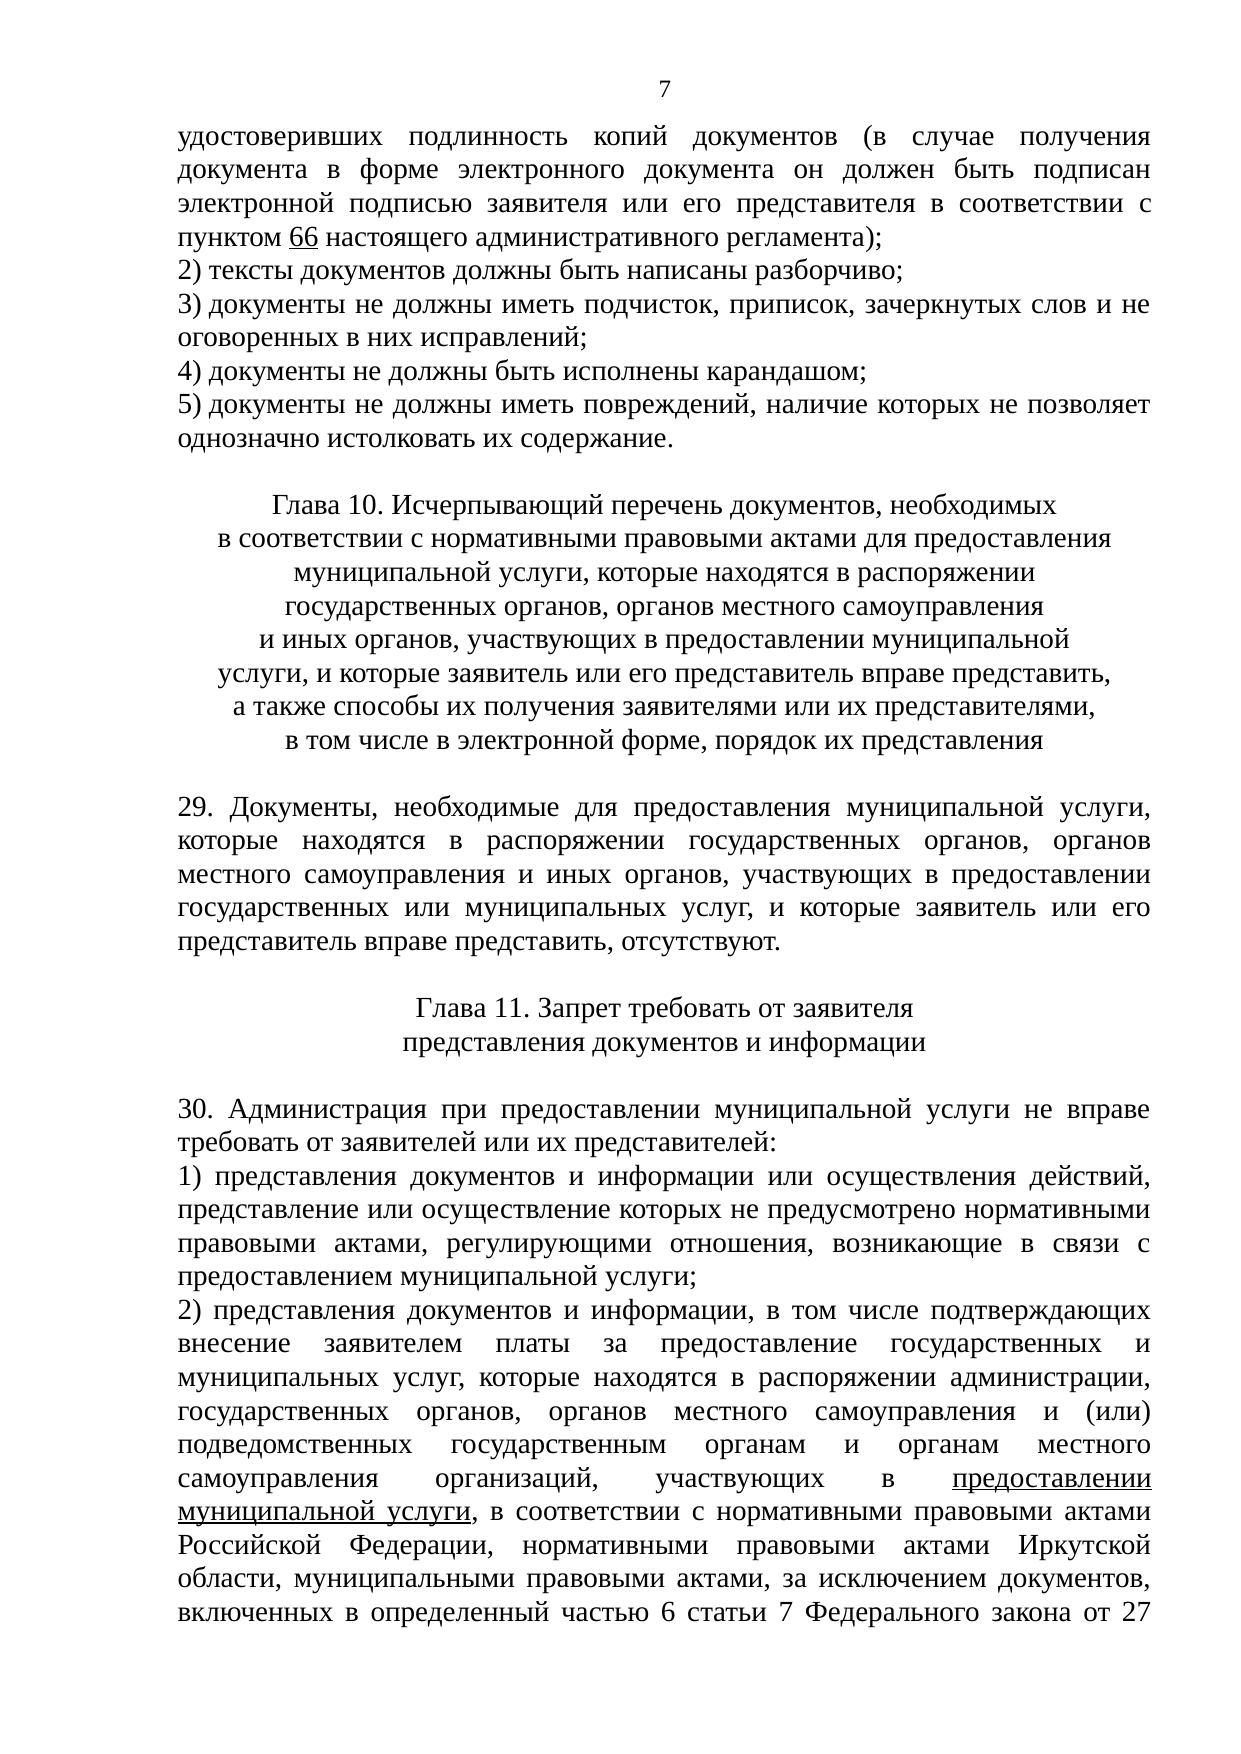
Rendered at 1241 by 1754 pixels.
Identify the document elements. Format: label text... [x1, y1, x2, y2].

text Глава 11. Запрет требовать от заявителя [177, 990, 1152, 1024]
text представления документов и информации [177, 1024, 1152, 1057]
text Глава 10. Исчерпывающий перечень документов, необходимых [177, 487, 1152, 521]
text в соответствии с нормативными правовыми актами для предоставления муниципальной услуги, которые находятся в распоряжении [177, 521, 1152, 588]
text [177, 118, 1152, 252]
text 30. Администрация при предоставлении муниципальной услуги не вправе требовать от заявителей или их представителей: [177, 1091, 1152, 1158]
text 5) документы не должны иметь повреждений, наличие которых не позволяет однозначно истолковать их содержание. [177, 386, 1152, 453]
text 29. Документы, необходимые для предоставления муниципальной услуги, которые находятся в распоряжении государственных органов, органов местного самоуправления и иных органов, участвующих в предоставлении государственных или муниципальных услуг, и которые заявитель или его представитель вправе представить, отсутствуют. [177, 789, 1152, 957]
text 2) тексты документов должны быть написаны разборчиво; [177, 252, 1152, 286]
text 4) документы не должны быть исполнены карандашом; [177, 353, 1152, 386]
text 3) документы не должны иметь подчисток, приписок, зачеркнутых слов и не оговоренных в них исправлений; [177, 286, 1152, 353]
text 1) представления документов и информации или осуществления действий, представление или осуществление которых не предусмотрено нормативными правовыми актами, регулирующими отношения, возникающие в связи с предоставлением муниципальной услуги; [177, 1158, 1152, 1292]
text государственных органов, органов местного самоуправления и иных органов, участвующих в предоставлении муниципальной услуги, и которые заявитель или его представитель вправе представить, а также способы их получения заявителями или их представителями, в том числе в электронной форме, порядок их представления [177, 588, 1152, 755]
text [177, 1292, 1152, 1627]
